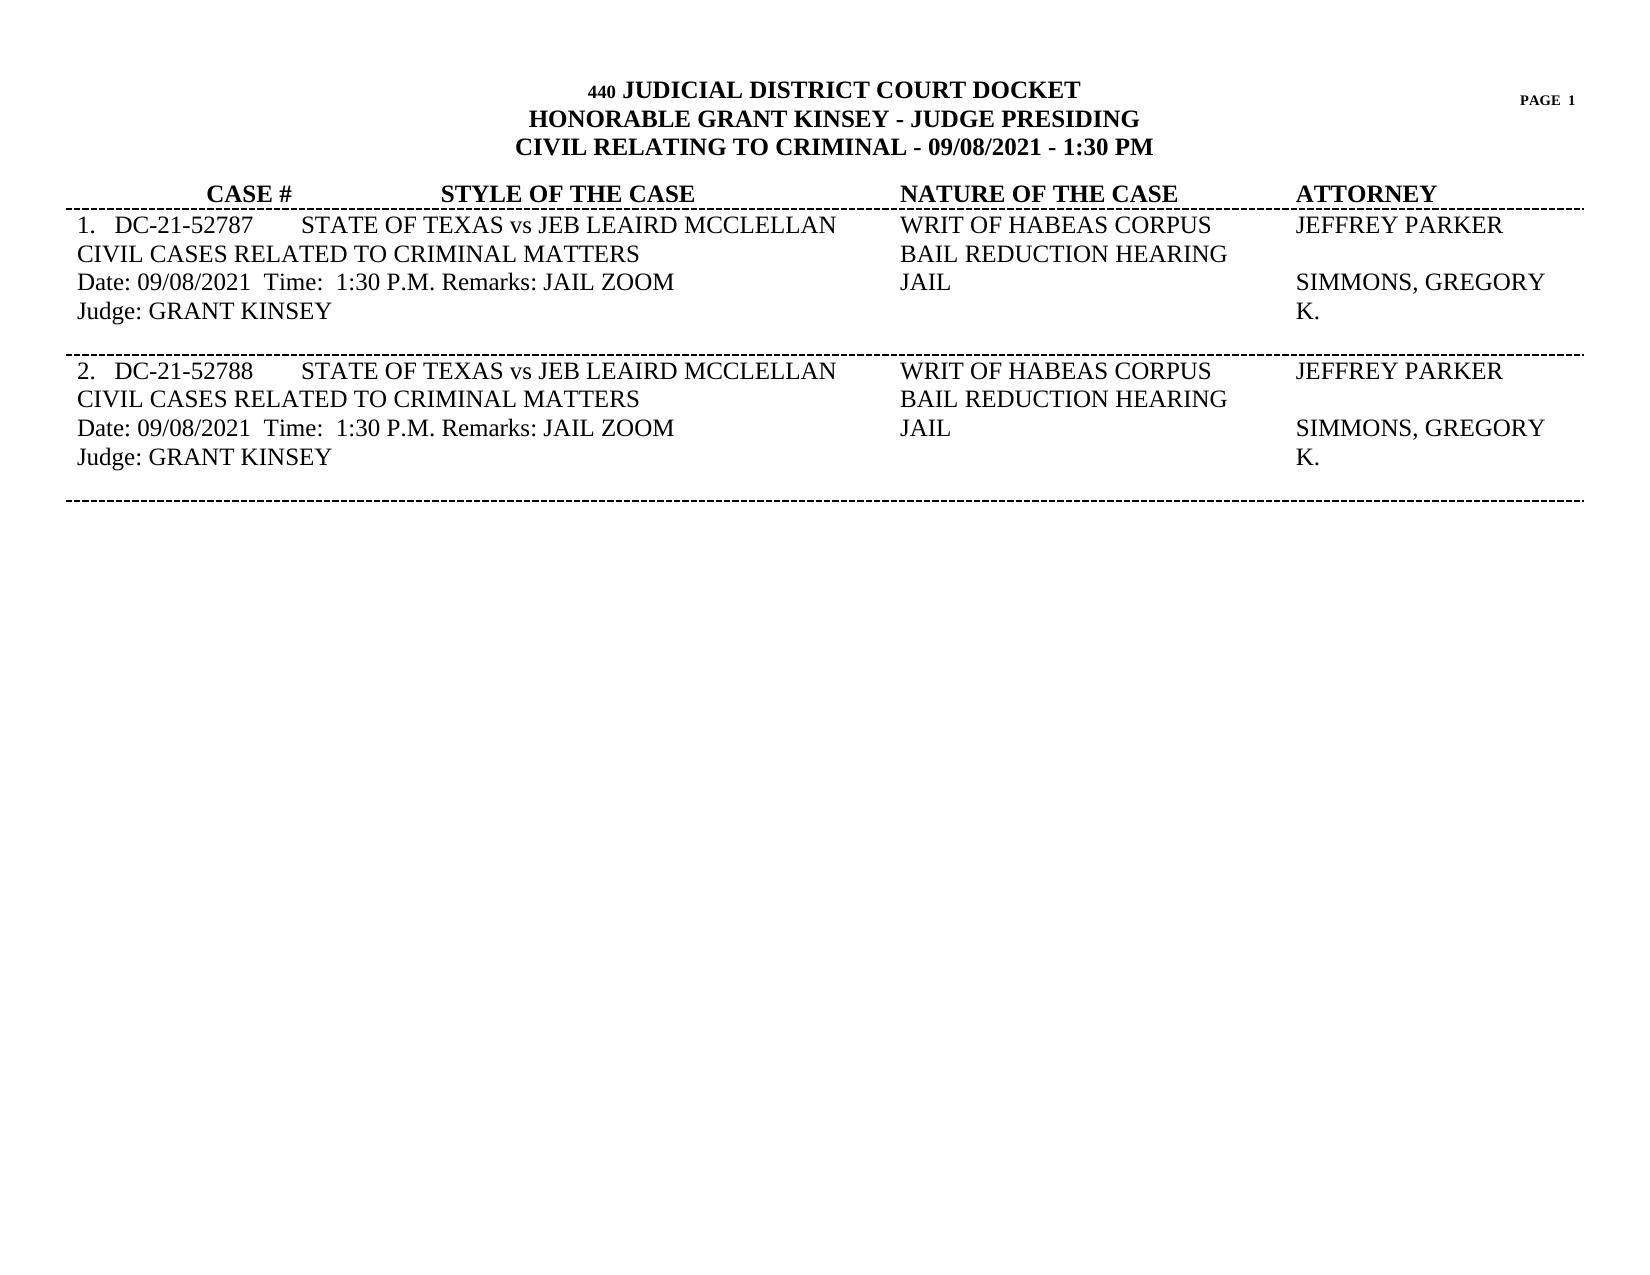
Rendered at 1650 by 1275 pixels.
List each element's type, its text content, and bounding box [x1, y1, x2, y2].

table_header ATTORNEY [1284, 179, 1584, 208]
table_cell JEFFREY PARKER SIMMONS, GREGORY K. [1284, 208, 1584, 354]
table_cell DC-21-52787 STATE OF TEXAS vs JEB LEAIRD MCCLELLAN CIVIL CASES RELATED TO CRIMINAL MATTERS Date: 09/08/2021 Time: 1:30 P.M. Remarks: JAIL ZOOM Judge: GRANT KINSEY [66, 208, 889, 354]
table_cell WRIT OF HABEAS CORPUS BAIL REDUCTION HEARING JAIL [889, 208, 1284, 354]
table_cell JEFFREY PARKER SIMMONS, GREGORY K. [1284, 354, 1584, 499]
table_cell DC-21-52788 STATE OF TEXAS vs JEB LEAIRD MCCLELLAN CIVIL CASES RELATED TO CRIMINAL MATTERS Date: 09/08/2021 Time: 1:30 P.M. Remarks: JAIL ZOOM Judge: GRANT KINSEY [66, 354, 889, 499]
table_header STYLE OF THE CASE [429, 179, 889, 208]
table_header CASE # [195, 179, 429, 208]
table_cell WRIT OF HABEAS CORPUS BAIL REDUCTION HEARING JAIL [889, 354, 1284, 499]
table_header NATURE OF THE CASE [889, 179, 1284, 208]
